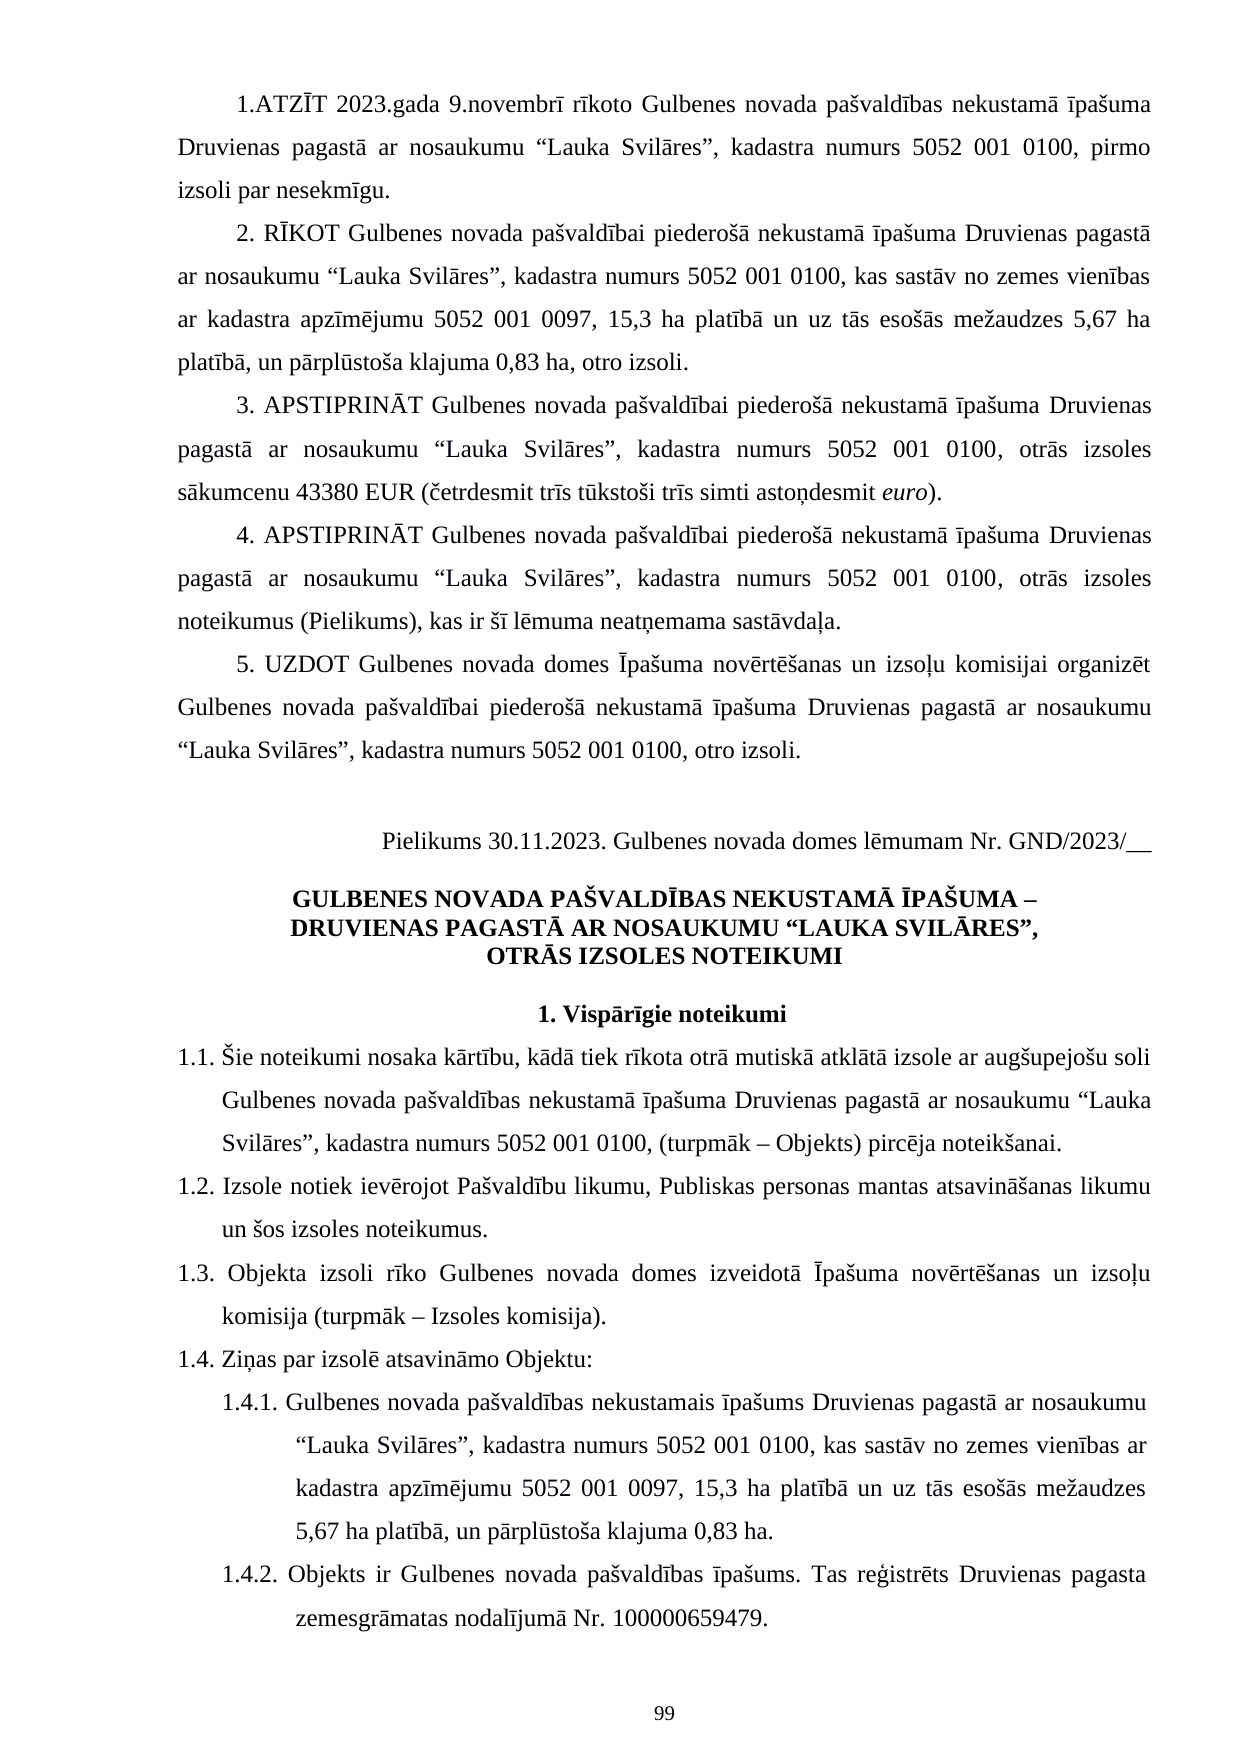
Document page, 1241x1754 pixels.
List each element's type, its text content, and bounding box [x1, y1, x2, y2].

text 1.ATZĪT 2023.gada 9.novembrī rīkoto Gulbenes novada pašvaldības nekustamā īpašuma Druvienas pagastā ar nosaukumu “Lauka Svilāres”, kadastra numurs 5052 001 0100, pirmo izsoli par nesekmīgu. [177, 89, 1152, 204]
text 1.2. Izsole notiek ievērojot Pašvaldību likumu, Publiskas personas mantas atsavināšanas likumu un šos izsoles noteikumus. [177, 1171, 1152, 1243]
text 4. APSTIPRINĀT Gulbenes novada pašvaldībai piederošā nekustamā īpašuma Druvienas pagastā ar nosaukumu “Lauka Svilāres”, kadastra numurs 5052 001 0100, otrās izsoles noteikumus (Pielikums), kas ir šī lēmuma neatņemama sastāvdaļa. [177, 520, 1152, 635]
text 1.4.2. Objekts ir Gulbenes novada pašvaldības īpašums. Tas reģistrēts Druvienas pagasta zemesgrāmatas nodalījumā Nr. 100000659479. [222, 1559, 1147, 1631]
text Pielikums 30.11.2023. Gulbenes novada domes lēmumam Nr. GND/2023/__ [177, 826, 1152, 855]
text 1. Vispārīgie noteikumi [177, 999, 1147, 1028]
text 5. UZDOT Gulbenes novada domes Īpašuma novērtēšanas un izsoļu komisijai organizēt Gulbenes novada pašvaldībai piederošā nekustamā īpašuma Druvienas pagastā ar nosaukumu “Lauka Svilāres”, kadastra numurs 5052 001 0100, otro izsoli. [177, 649, 1152, 764]
text 1.3. Objekta izsoli rīko Gulbenes novada domes izveidotā Īpašuma novērtēšanas un izsoļu komisija (turpmāk – Izsoles komisija). [177, 1258, 1152, 1329]
text 3. APSTIPRINĀT Gulbenes novada pašvaldībai piederošā nekustamā īpašuma Druvienas pagastā ar nosaukumu “Lauka Svilāres”, kadastra numurs 5052 001 0100, otrās izsoles sākumcenu 43380 EUR (četrdesmit trīs tūkstoši trīs simti astoņdesmit euro). [177, 391, 1152, 506]
text 2. RĪKOT Gulbenes novada pašvaldībai piederošā nekustamā īpašuma Druvienas pagastā ar nosaukumu “Lauka Svilāres”, kadastra numurs 5052 001 0100, kas sastāv no zemes vienības ar kadastra apzīmējumu 5052 001 0097, 15,3 ha platībā un uz tās esošās mežaudzes 5,67 ha platībā, un pārplūstoša klajuma 0,83 ha, otro izsoli. [177, 218, 1152, 376]
text OTRĀS IZSOLES NOTEIKUMI [177, 941, 1152, 970]
text 1.1. Šie noteikumi nosaka kārtību, kādā tiek rīkota otrā mutiskā atklātā izsole ar augšupejošu soli Gulbenes novada pašvaldības nekustamā īpašuma Druvienas pagastā ar nosaukumu “Lauka Svilāres”, kadastra numurs 5052 001 0100, (turpmāk – Objekts) pircēja noteikšanai. [177, 1042, 1152, 1157]
text 1.4.1. Gulbenes novada pašvaldības nekustamais īpašums Druvienas pagastā ar nosaukumu “Lauka Svilāres”, kadastra numurs 5052 001 0100, kas sastāv no zemes vienības ar kadastra apzīmējumu 5052 001 0097, 15,3 ha platībā un uz tās esošās mežaudzes 5,67 ha platībā, un pārplūstoša klajuma 0,83 ha. [222, 1387, 1147, 1545]
text druvienas pagastā ar nosaukumu “lauka svilāres”, [177, 913, 1152, 941]
text 1.4. Ziņas par izsolē atsavināmo Objektu: [177, 1344, 1152, 1373]
text Gulbenes novada pašvaldības nekustamā īpašuma – [177, 884, 1152, 913]
